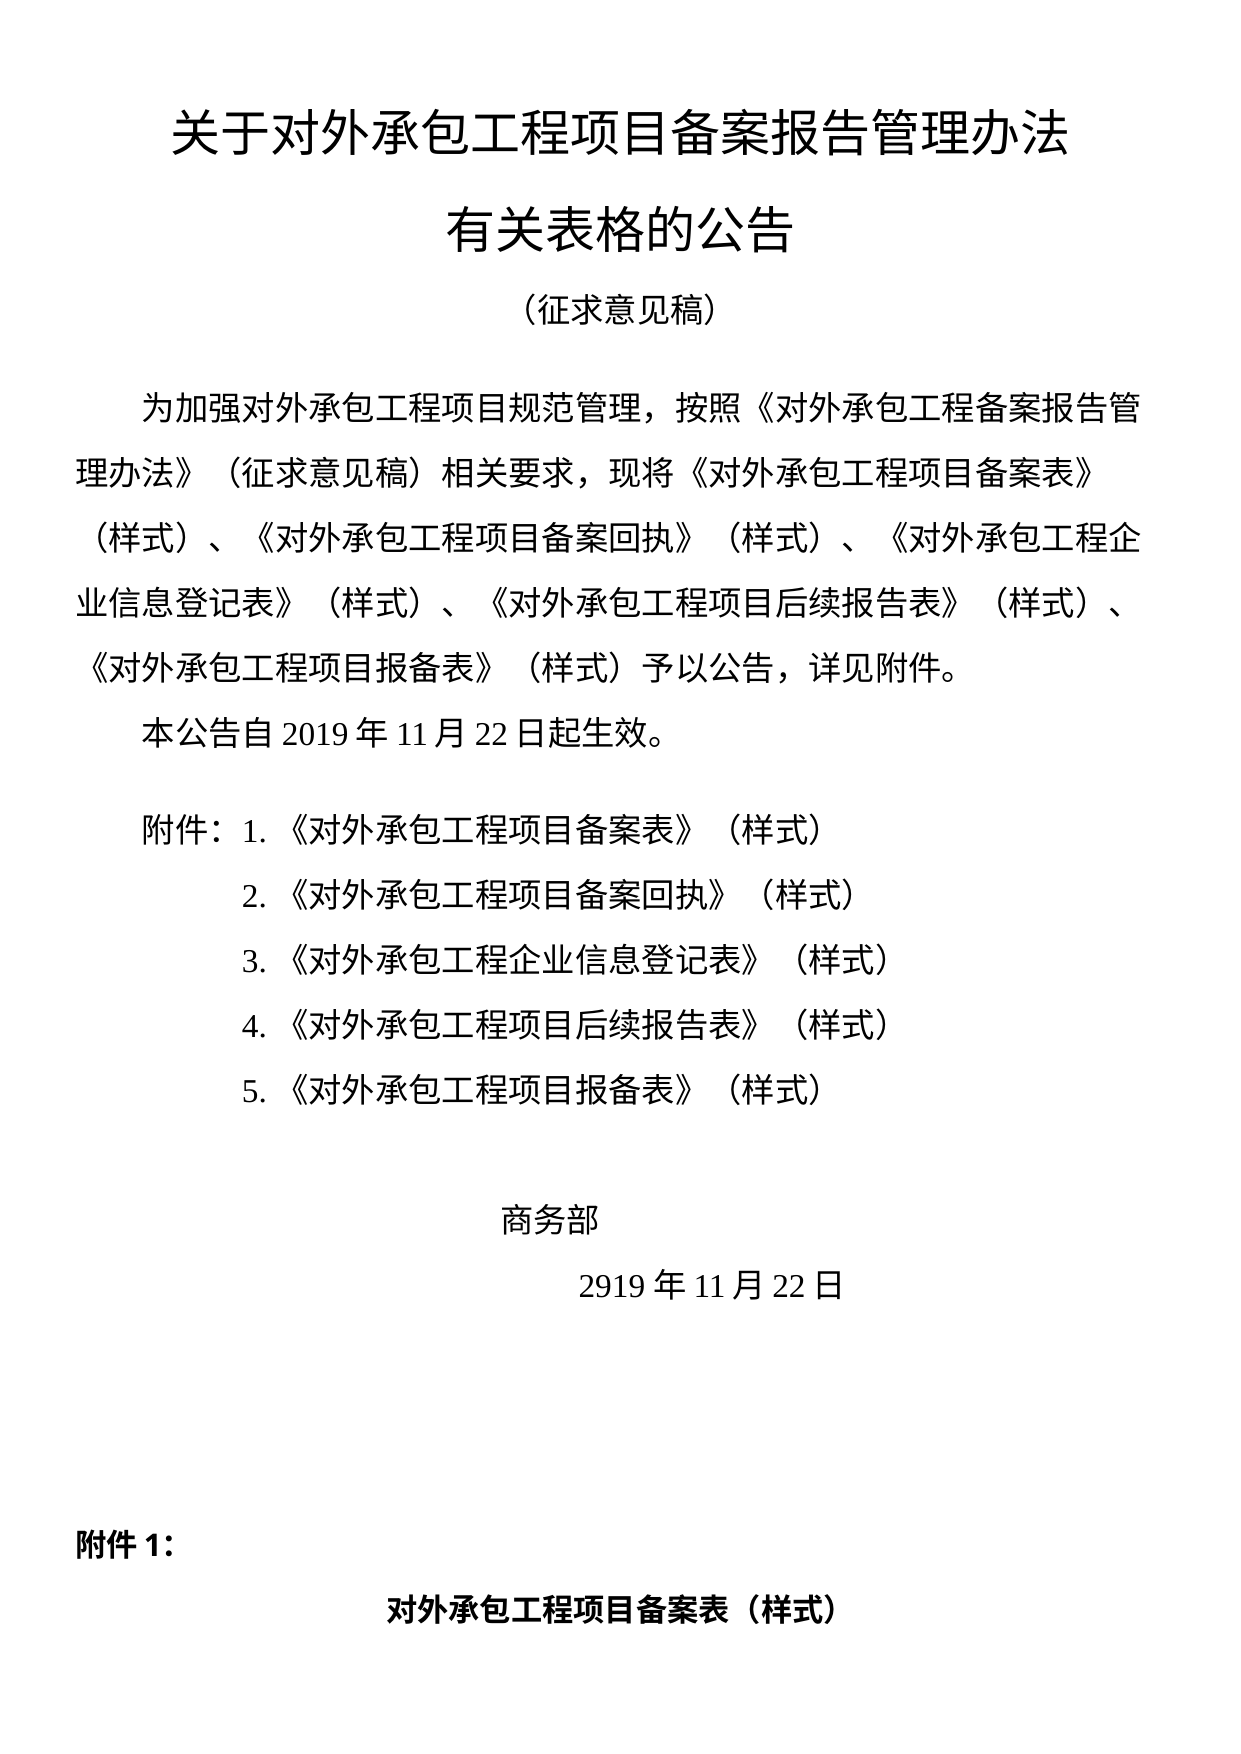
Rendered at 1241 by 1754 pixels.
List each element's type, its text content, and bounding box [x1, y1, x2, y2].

text 为加强对外承包工程项目规范管理，按照《对外承包工程备案报告管理办法》（征求意见稿）相关要求，现将《对外承包工程项目备案表》（样式）、《对外承包工程项目备案回执》（样式）、《对外承包工程企业信息登记表》（样式）、《对外承包工程项目后续报告表》（样式）、《对外承包工程项目报备表》（样式）予以公告，详见附件。 [75, 373, 1165, 698]
text （征求意见稿） [75, 276, 1165, 341]
list 《对外承包工程企业信息登记表》（样式） [242, 926, 1165, 991]
text 商务部 [242, 1186, 1165, 1251]
list 《对外承包工程项目报备表》（样式） [242, 1056, 1165, 1121]
list 《对外承包工程项目备案回执》（样式） [242, 861, 1165, 926]
text 本公告自2019年 11月22日起生效。 [142, 698, 1165, 763]
text 有关表格的公告 [75, 178, 1165, 276]
text 附件：1. 《对外承包工程项目备案表》（样式） [75, 796, 1165, 861]
text 关于对外承包工程项目备案报告管理办法 [75, 81, 1165, 178]
text 2919 年11月22日 [75, 1251, 1165, 1316]
text 对外承包工程项目备案表（样式） [75, 1576, 1165, 1641]
text 附件1： [75, 1511, 1165, 1576]
list 《对外承包工程项目后续报告表》（样式） [242, 991, 1165, 1056]
